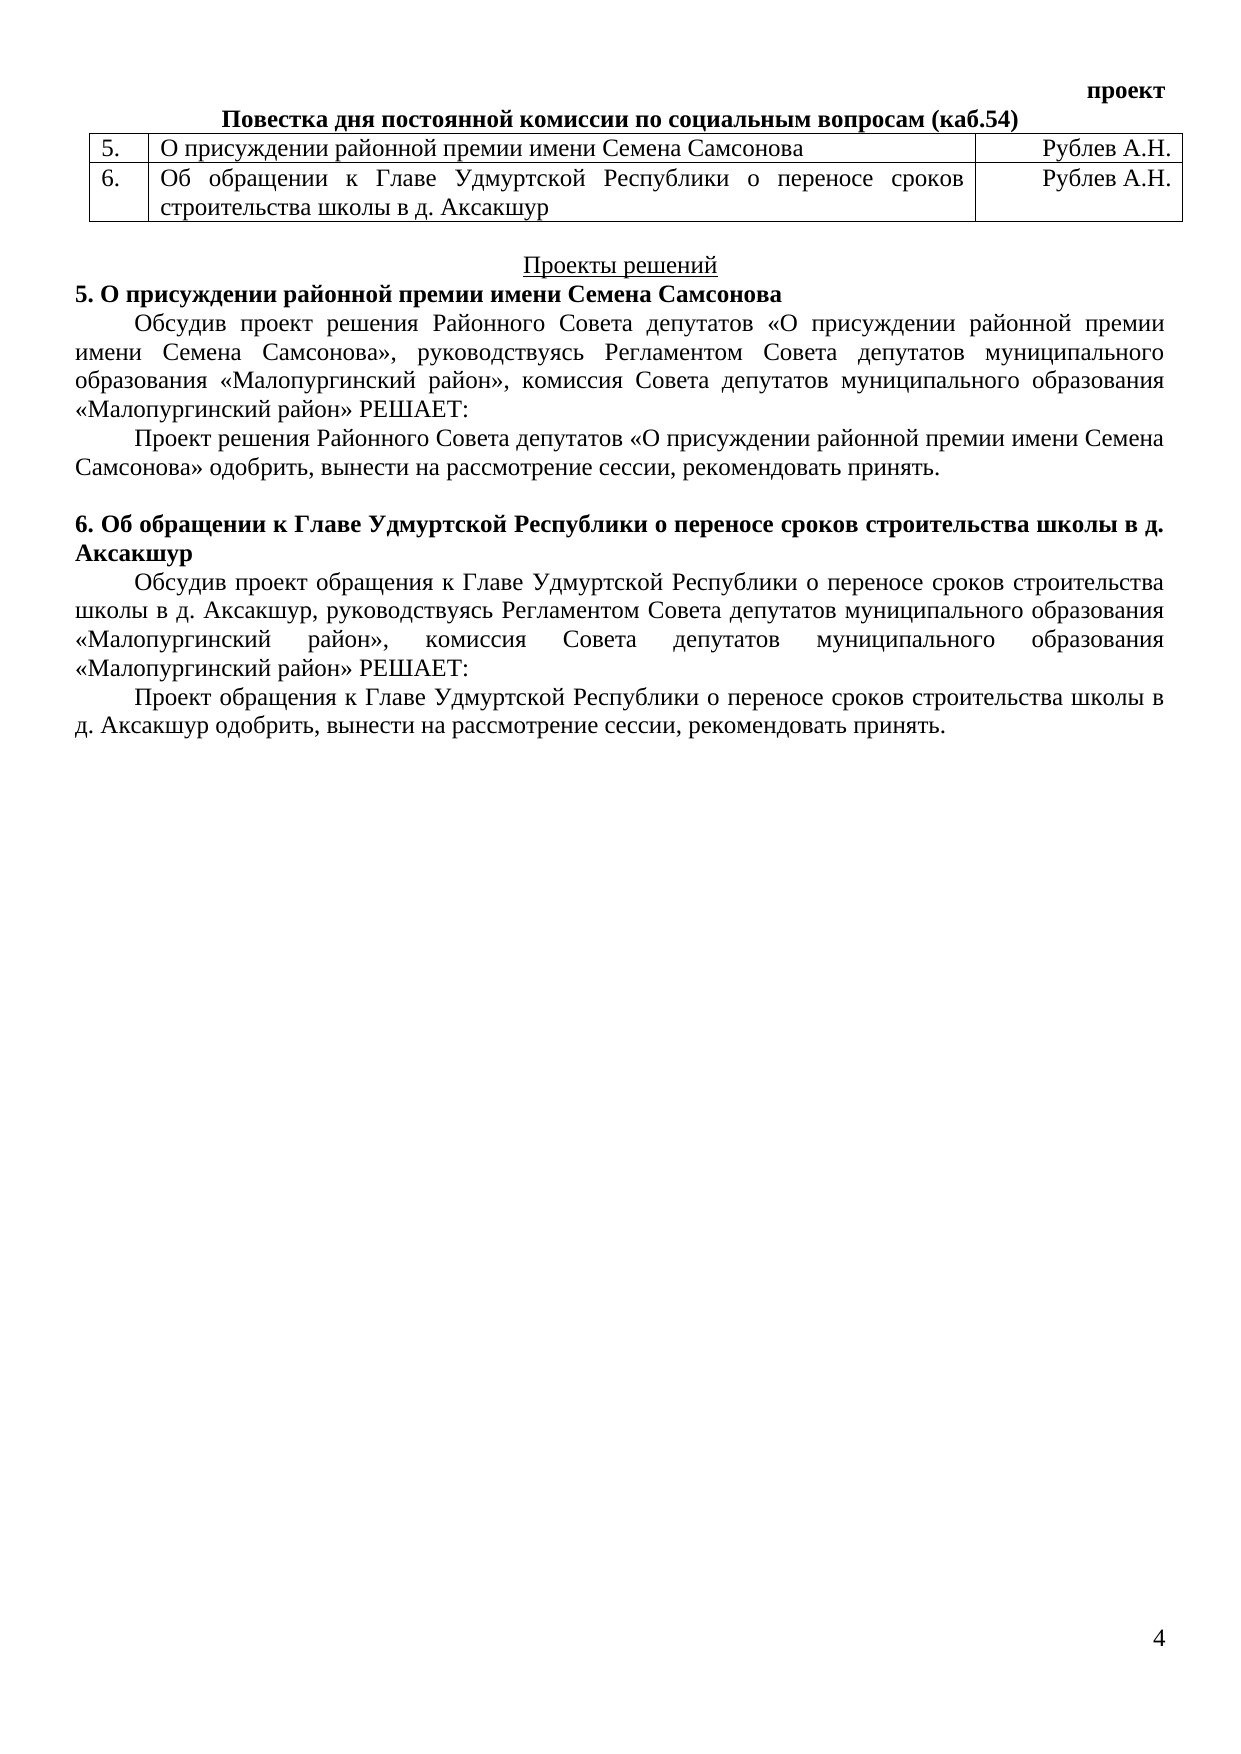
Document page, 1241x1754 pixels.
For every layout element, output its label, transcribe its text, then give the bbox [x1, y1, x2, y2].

table_header Рублев А.Н. [976, 134, 1182, 162]
text Повестка дня постоянной комиссии по социальным вопросам (каб.54) [75, 104, 1165, 132]
table_header О присуждении районной премии имени Семена Самсонова [149, 134, 975, 162]
table_header 5. [90, 134, 148, 162]
text 6. Об обращении к Главе Удмуртской Республики о переносе сроков строительства школы в д. Аксакшур [75, 509, 1165, 567]
text 5. О присуждении районной премии имени Семена Самсонова [75, 279, 1165, 308]
text Обсудив проект обращения к Главе Удмуртской Республики о переносе сроков строительства школы в д. Аксакшур, руководствуясь Регламентом Совета депутатов муниципального образования «Малопургинский район», комиссия Совета депутатов муниципального образования «Малопургинский район» РЕШАЕТ: [75, 567, 1165, 682]
text Проект обращения к Главе Удмуртской Республики о переносе сроков строительства школы в д. Аксакшур одобрить, вынести на рассмотрение сессии, рекомендовать принять. [75, 682, 1165, 739]
table_cell 6. [90, 163, 148, 221]
text проект [75, 75, 1165, 104]
text Проекты решений [75, 251, 1165, 279]
table_cell Об обращении к Главе Удмуртской Республики о переносе сроков строительства школы в д. Аксакшур [149, 163, 975, 221]
text Проект решения Районного Совета депутатов «О присуждении районной премии имени Семена Самсонова» одобрить, вынести на рассмотрение сессии, рекомендовать принять. [75, 423, 1165, 481]
text Обсудив проект решения Районного Совета депутатов «О присуждении районной премии имени Семена Самсонова», руководствуясь Регламентом Совета депутатов муниципального образования «Малопургинский район», комиссия Совета депутатов муниципального образования «Малопургинский район» РЕШАЕТ: [75, 308, 1165, 423]
table_cell Рублев А.Н. [976, 163, 1182, 221]
